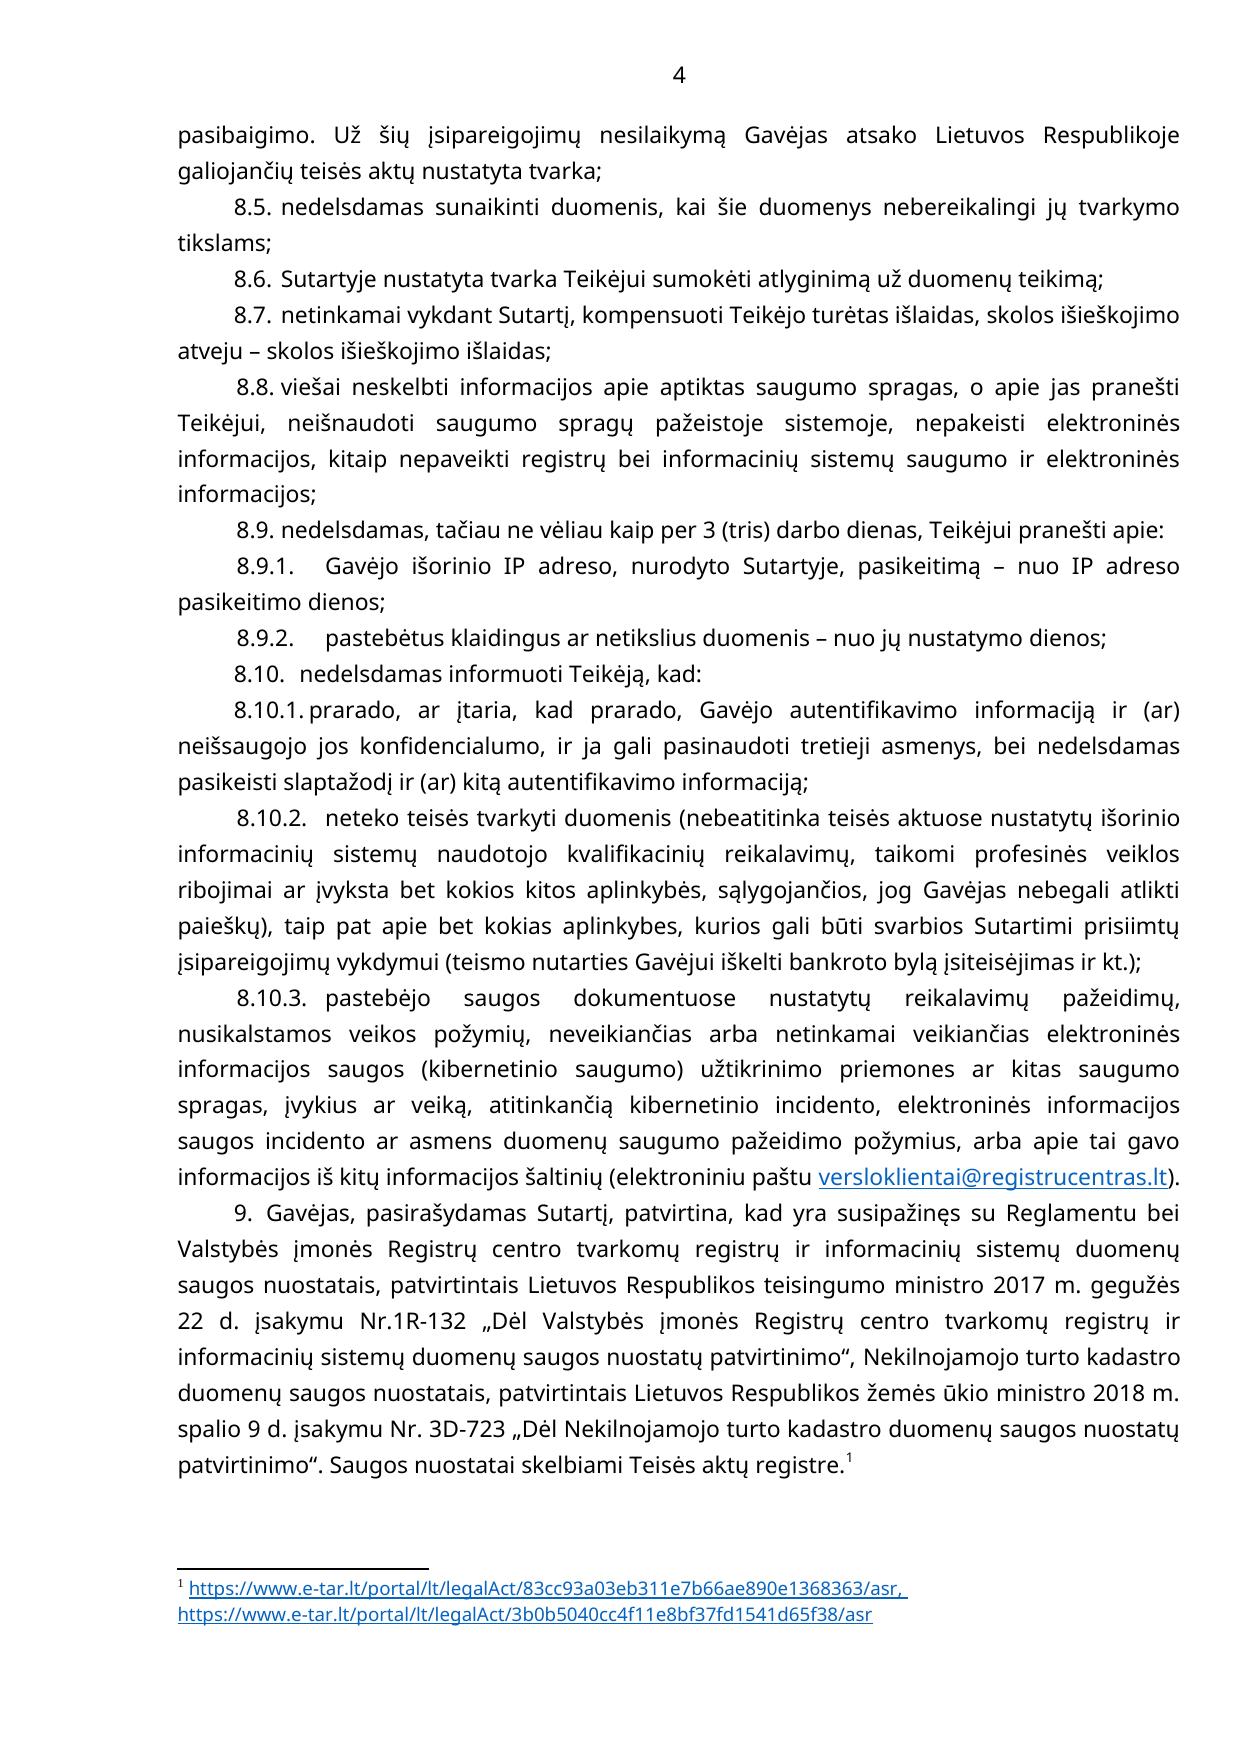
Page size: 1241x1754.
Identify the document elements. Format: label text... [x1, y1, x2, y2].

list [177, 119, 1181, 186]
list Sutartyje nustatyta tvarka Teikėjui sumokėti atlyginimą už duomenų teikimą; [177, 263, 1181, 294]
list pastebėtus klaidingus ar netikslius duomenis – nuo jų nustatymo dienos; [177, 622, 1181, 653]
list viešai neskelbti informacijos apie aptiktas saugumo spragas, o apie jas pranešti Teikėjui, neišnaudoti saugumo spragų pažeistoje sistemoje, nepakeisti elektroninės informacijos, kitaip nepaveikti registrų bei informacinių sistemų saugumo ir elektroninės informacijos; [177, 371, 1181, 510]
list Gavėjo išorinio IP adreso, nurodyto Sutartyje, pasikeitimą – nuo IP adreso pasikeitimo dienos; [177, 550, 1181, 617]
list prarado, ar įtaria, kad prarado, Gavėjo autentifikavimo informaciją ir (ar) neišsaugojo jos konfidencialumo, ir ja gali pasinaudoti tretieji asmenys, bei nedelsdamas pasikeisti slaptažodį ir (ar) kitą autentifikavimo informaciją; [177, 694, 1181, 797]
list neteko teisės tvarkyti duomenis (nebeatitinka teisės aktuose nustatytų išorinio informacinių sistemų naudotojo kvalifikacinių reikalavimų, taikomi profesinės veiklos ribojimai ar įvyksta bet kokios kitos aplinkybės, sąlygojančios, jog Gavėjas nebegali atlikti paieškų), taip pat apie bet kokias aplinkybes, kurios gali būti svarbios Sutartimi prisiimtų įsipareigojimų vykdymui (teismo nutarties Gavėjui iškelti bankroto bylą įsiteisėjimas ir kt.); [177, 802, 1181, 977]
list pastebėjo saugos dokumentuose nustatytų reikalavimų pažeidimų, nusikalstamos veikos požymių, neveikiančias arba netinkamai veikiančias elektroninės informacijos saugos (kibernetinio saugumo) užtikrinimo priemones ar kitas saugumo spragas, įvykius ar veiką, atitinkančią kibernetinio incidento, elektroninės informacijos saugos incidento ar asmens duomenų saugumo pažeidimo požymius, arba apie tai gavo informacijos iš kitų informacijos šaltinių (elektroniniu paštu versloklientai@registrucentras.lt). [177, 982, 1181, 1192]
list nedelsdamas sunaikinti duomenis, kai šie duomenys nebereikalingi jų tvarkymo tikslams; [177, 191, 1181, 258]
list Gavėjas, pasirašydamas Sutartį, patvirtina, kad yra susipažinęs su Reglamentu bei Valstybės įmonės Registrų centro tvarkomų registrų ir informacinių sistemų duomenų saugos nuostatais, patvirtintais Lietuvos Respublikos teisingumo ministro 2017 m. gegužės 22 d. įsakymu Nr.1R-132 „Dėl Valstybės įmonės Registrų centro tvarkomų registrų ir informacinių sistemų duomenų saugos nuostatų patvirtinimo“, Nekilnojamojo turto kadastro duomenų saugos nuostatais, patvirtintais Lietuvos Respublikos žemės ūkio ministro 2018 m. spalio 9 d. įsakymu Nr. 3D-723 „Dėl Nekilnojamojo turto kadastro duomenų saugos nuostatų patvirtinimo“. Saugos nuostatai skelbiami Teisės aktų registre. [177, 1197, 1181, 1480]
list netinkamai vykdant Sutartį, kompensuoti Teikėjo turėtas išlaidas, skolos išieškojimo atveju – skolos išieškojimo išlaidas; [177, 299, 1181, 366]
list nedelsdamas informuoti Teikėją, kad: [177, 658, 1181, 689]
list nedelsdamas, tačiau ne vėliau kaip per 3 (tris) darbo dienas, Teikėjui pranešti apie: [236, 514, 1181, 546]
